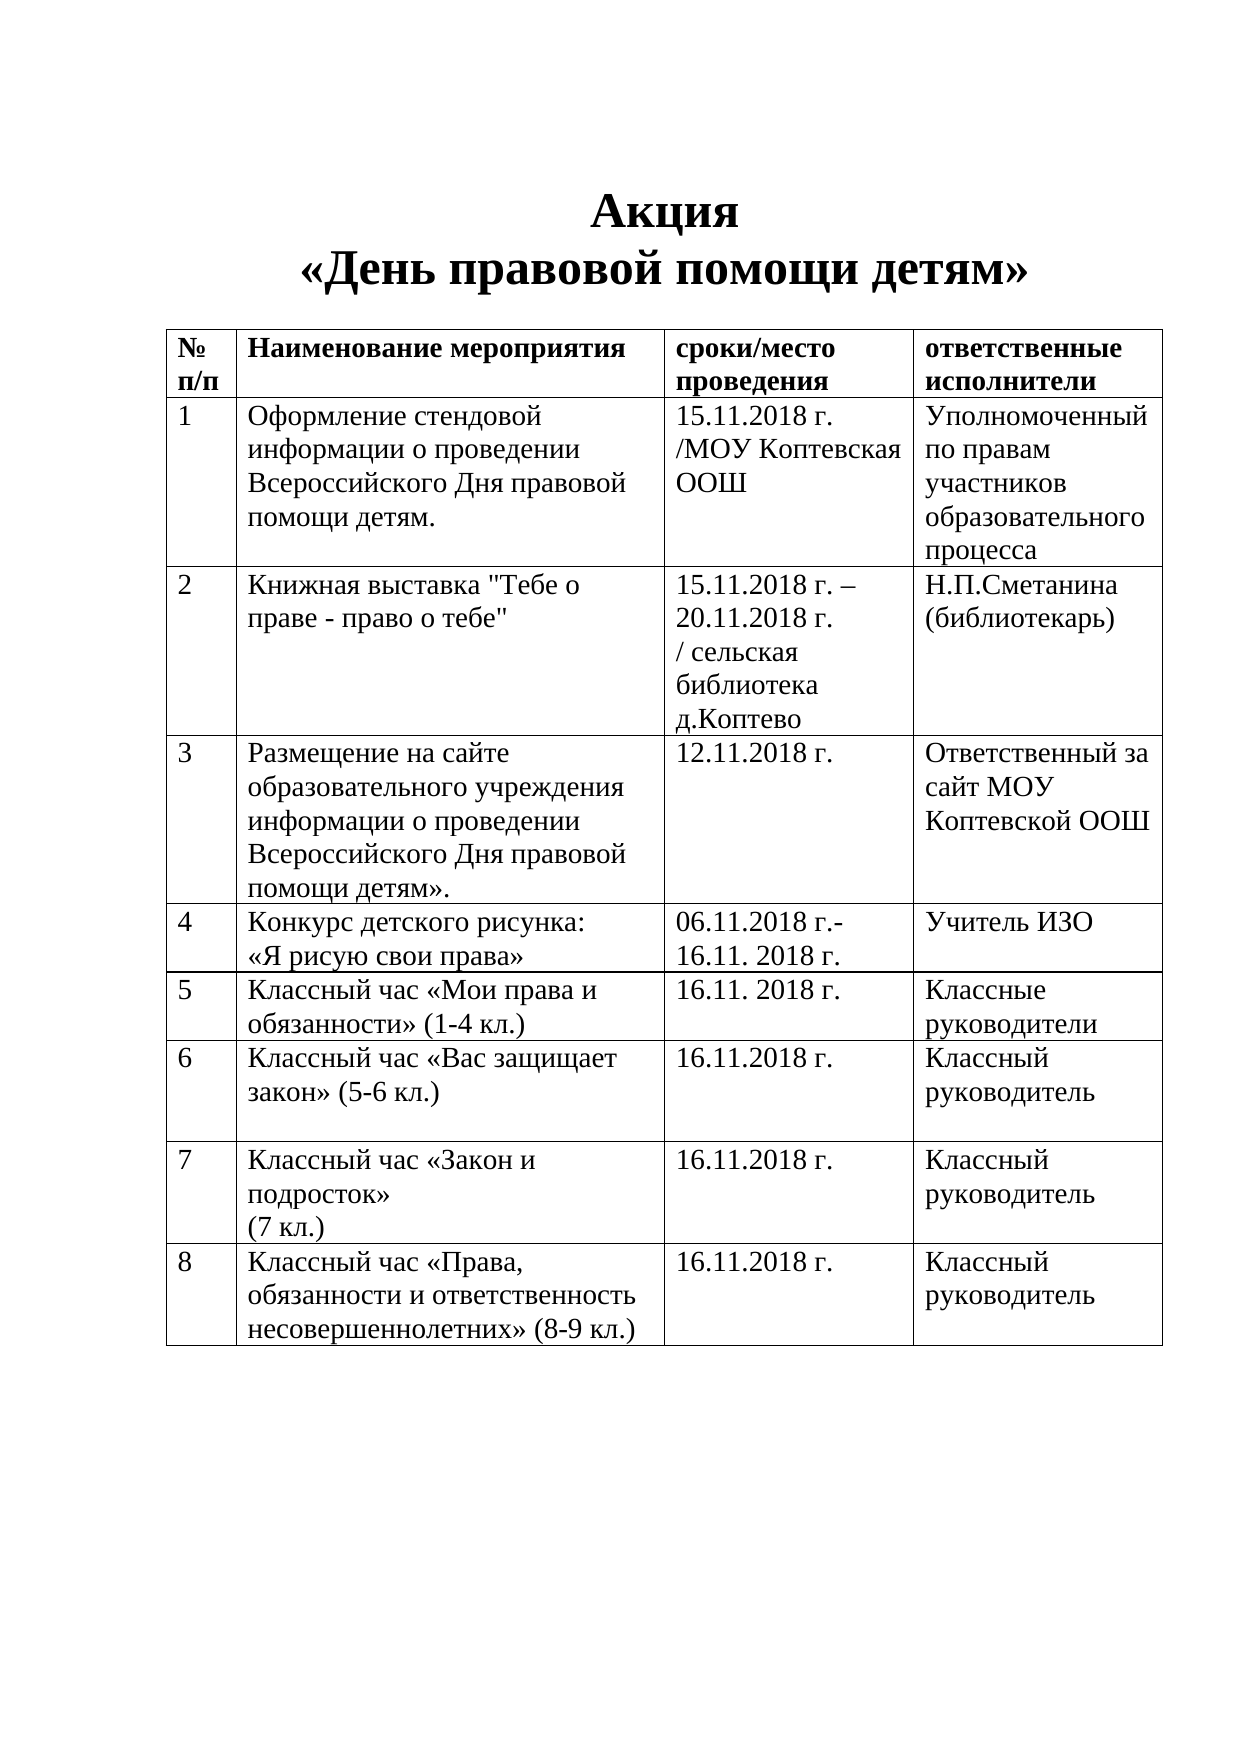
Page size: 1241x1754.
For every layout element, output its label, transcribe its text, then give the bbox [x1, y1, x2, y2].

table_cell Классные руководители [914, 973, 1162, 1039]
table_cell Классный руководитель [914, 1244, 1162, 1344]
table_cell 3 [167, 736, 236, 903]
table_cell Классный час «Закон и подросток» (7 кл.) [237, 1142, 664, 1243]
text «День правовой помощи детям» [177, 238, 1152, 295]
table_cell 6 [167, 1041, 236, 1141]
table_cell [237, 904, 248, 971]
table_cell 5 [167, 973, 236, 1039]
table_cell 1 [167, 398, 236, 566]
table_header ответственные исполнители [914, 330, 1162, 397]
table_header Наименование мероприятия [237, 330, 664, 397]
table_cell Конкурс детского рисунка: «Я рисую свои права» [524, 904, 664, 971]
table_cell Классный руководитель [914, 1041, 1162, 1141]
table_cell 06.11.2018 г.-16.11. 2018 г. [665, 904, 913, 971]
table_cell 4 [167, 904, 236, 971]
text Акция [177, 180, 1152, 238]
table_cell 15.11.2018 г. /МОУ Коптевская ООШ [665, 398, 913, 566]
table_cell 15.11.2018 г. – 20.11.2018 г. / сельская библиотека д.Коптево [665, 567, 913, 734]
table_cell Уполномоченный по правам участников образовательного процесса [914, 398, 1162, 566]
table_cell 2 [167, 567, 236, 734]
table_cell 7 [167, 1142, 236, 1243]
table_header № п/п [167, 330, 236, 397]
table_cell Классный час «Права, обязанности и ответственность несовершеннолетних» (8-9 кл.) [237, 1244, 664, 1344]
table_cell 16.11.2018 г. [665, 1142, 913, 1243]
table_cell Классный час «Вас защищает закон» (5-6 кл.) [237, 1041, 664, 1141]
table_cell 16.11. 2018 г. [665, 973, 913, 1039]
table_header сроки/место проведения [665, 330, 913, 397]
table_cell Классный час «Мои права и обязанности» (1-4 кл.) [237, 973, 426, 1039]
table_cell Классный руководитель [914, 1142, 1162, 1243]
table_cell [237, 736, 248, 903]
table_cell Оформление стендовой информации о проведении Всероссийского Дня правовой помощи детям. [237, 398, 664, 566]
table_cell Книжная выставка "Тебе о праве - право о тебе" [237, 567, 664, 734]
table_cell 16.11.2018 г. [665, 1041, 913, 1141]
table_cell Ответственный за сайт МОУ Коптевской ООШ [914, 736, 1162, 903]
table_cell 12.11.2018 г. [665, 736, 913, 903]
table_cell Размещение на сайте образовательного учреждения информации о проведении Всероссийского Дня правовой помощи детям». [450, 736, 664, 903]
table_cell 8 [167, 1244, 236, 1344]
table_cell 16.11.2018 г. [665, 1244, 913, 1344]
table_cell Н.П.Сметанина (библиотекарь) [914, 567, 1162, 734]
table_cell Учитель ИЗО [914, 904, 1162, 971]
table_cell Классный час «Мои права и обязанности» (1-4 кл.) [525, 973, 664, 1039]
